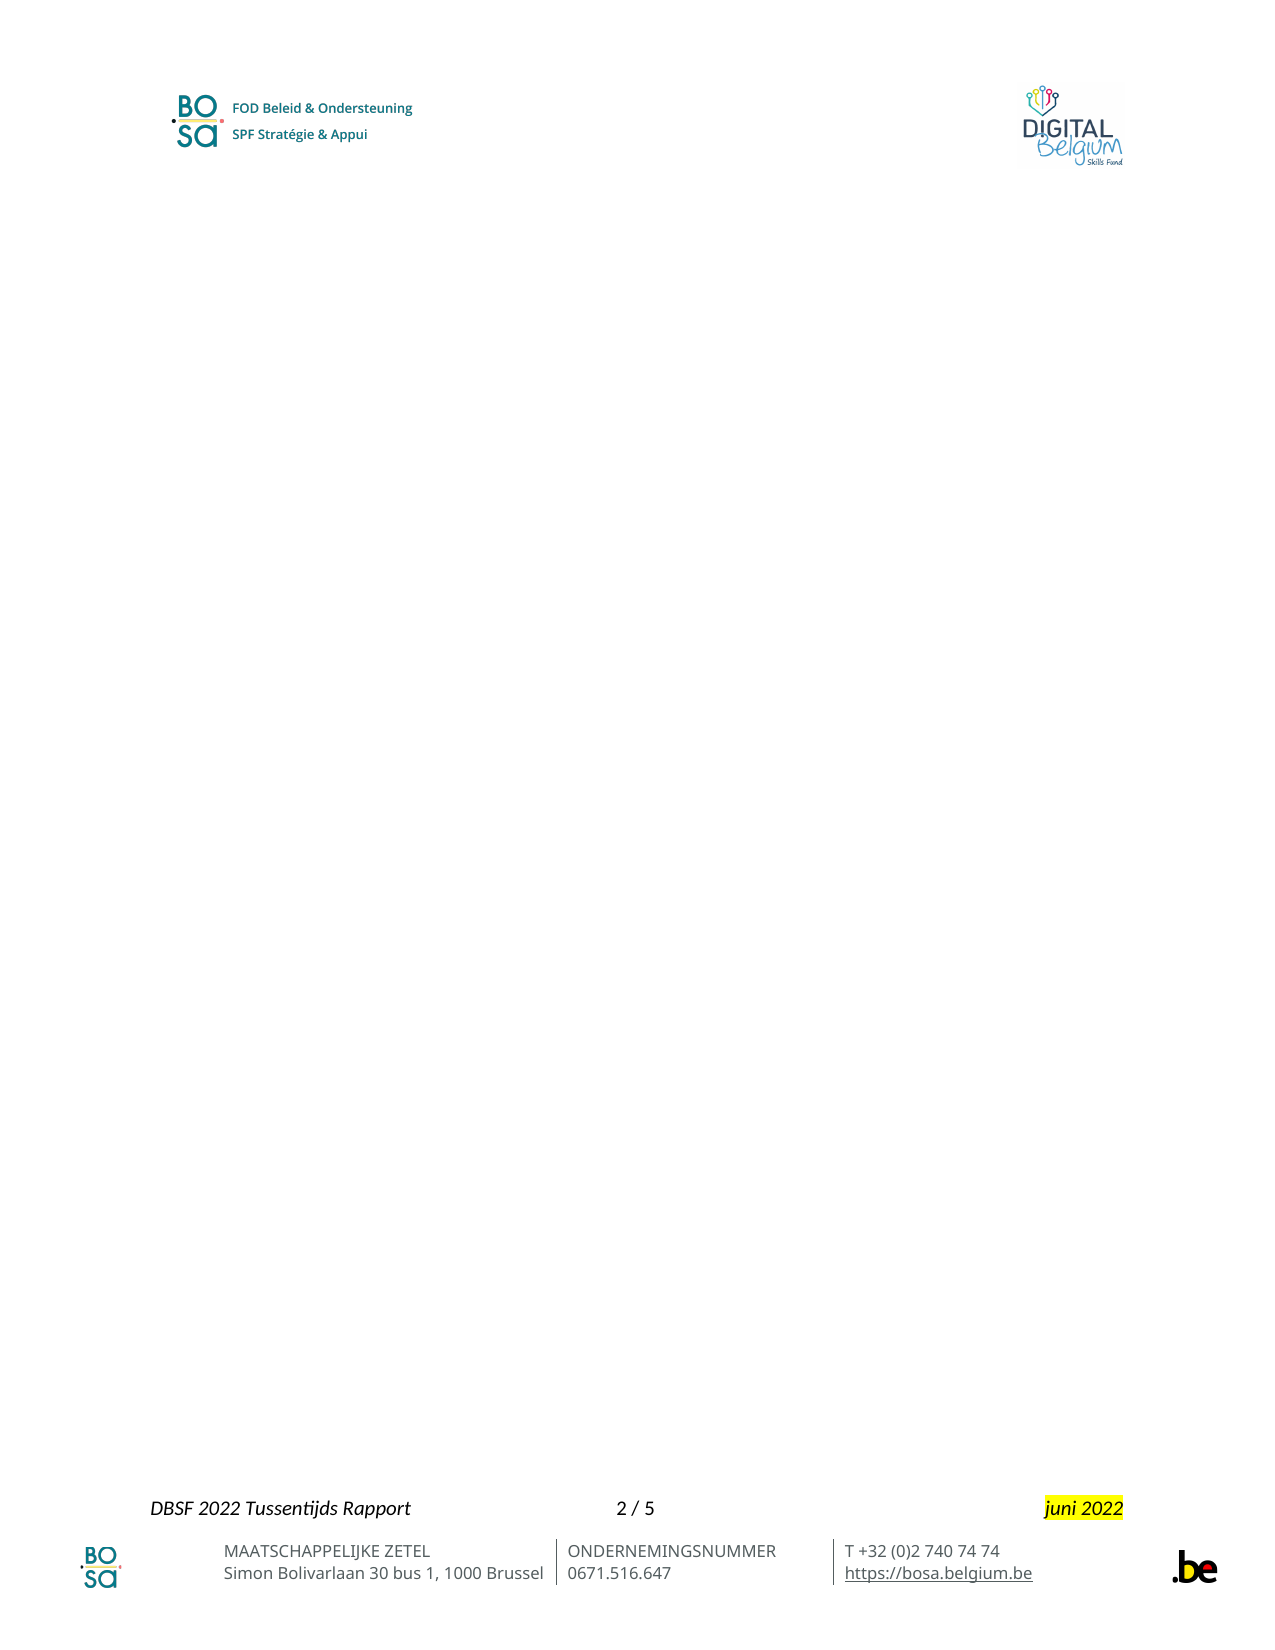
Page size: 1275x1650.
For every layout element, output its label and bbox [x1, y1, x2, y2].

picture [1172, 1550, 1218, 1583]
picture [1017, 82, 1125, 169]
picture [150, 73, 433, 169]
picture [80, 1547, 122, 1588]
